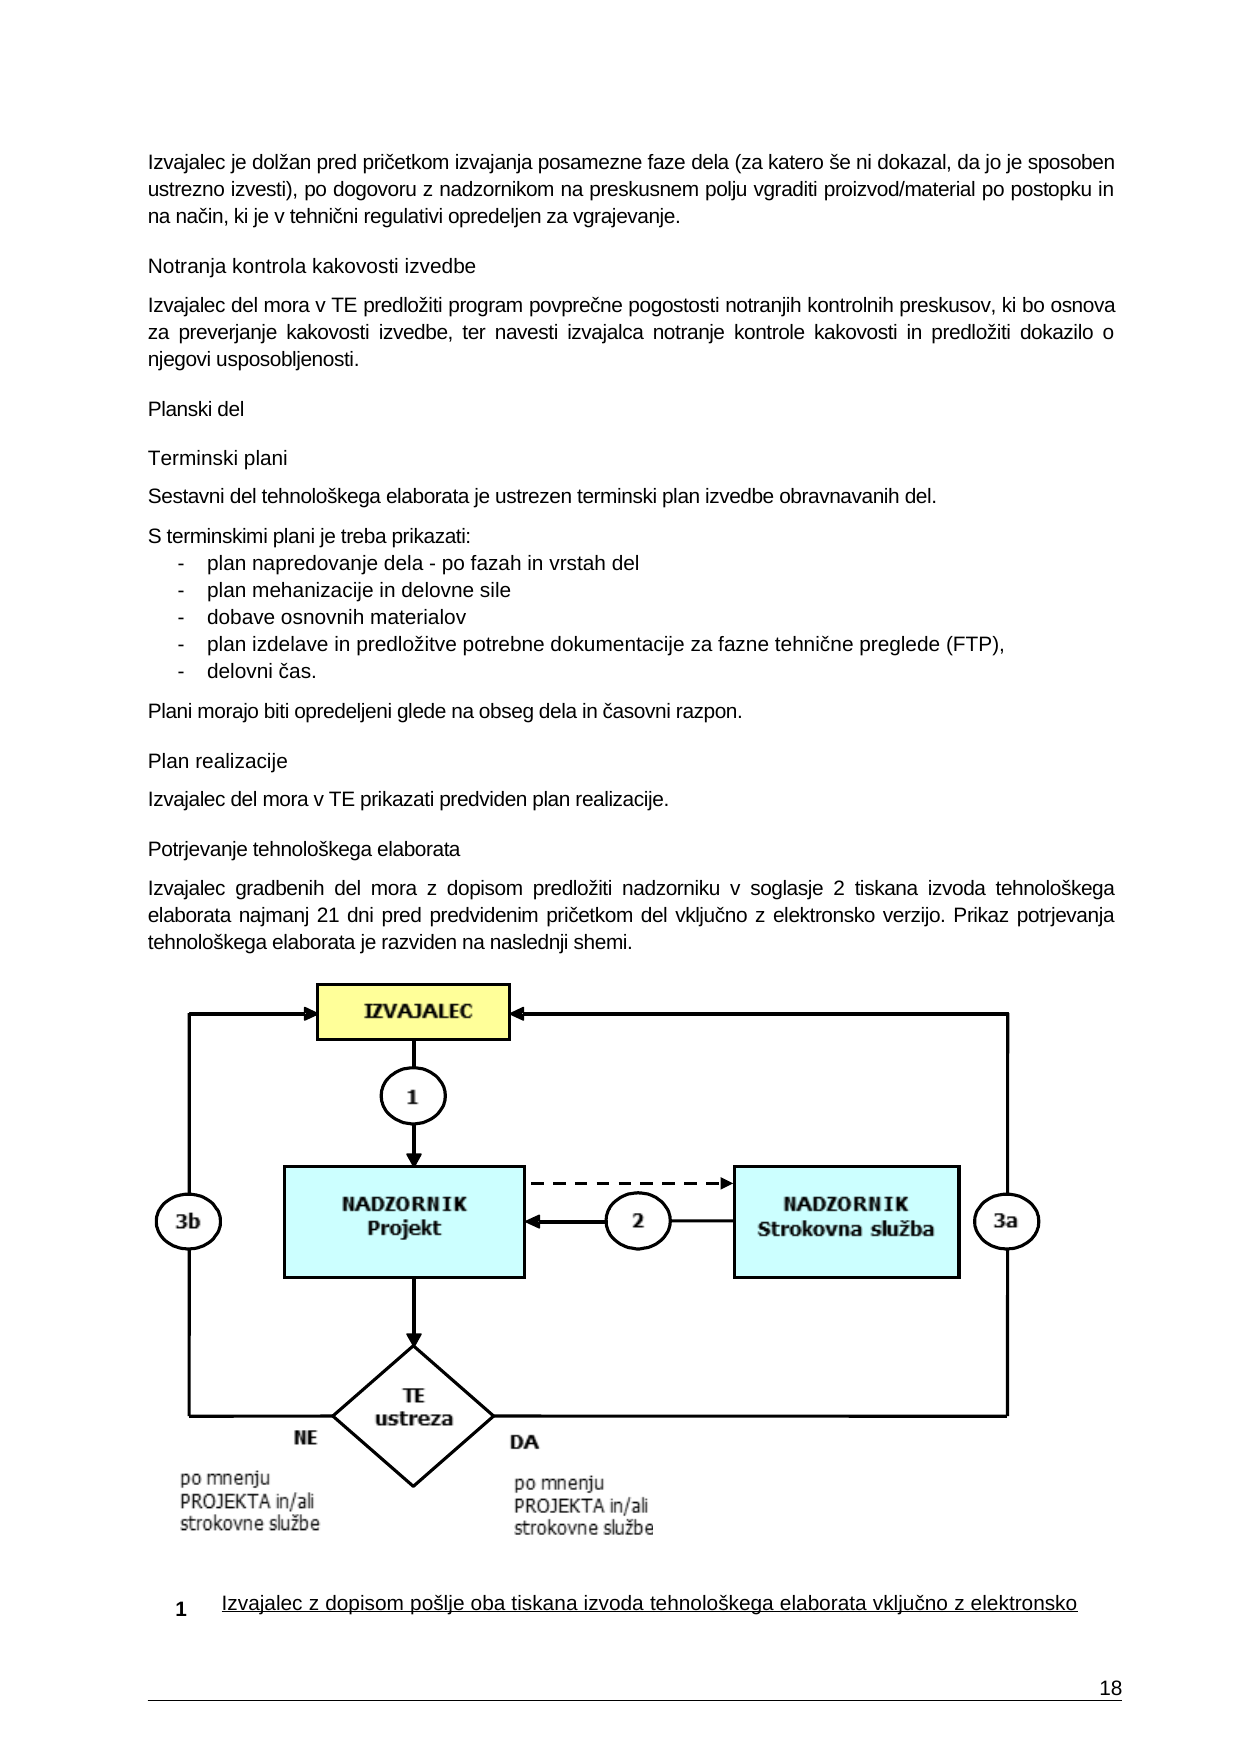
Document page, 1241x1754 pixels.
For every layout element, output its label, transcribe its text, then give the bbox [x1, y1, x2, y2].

text Izvajalec del mora v TE prikazati predviden plan realizacije. [148, 785, 1116, 812]
text Izvajalec gradbenih del mora z dopisom predložiti nadzorniku v soglasje 2 tiskana izvoda tehnološkega elaborata najmanj 21 dni pred predvidenim pričetkom del vključno z elektronsko verzijo. Prikaz potrjevanja tehnološkega elaborata je razviden na naslednji shemi. [148, 874, 1116, 955]
subtitle Terminski plani [148, 446, 1122, 469]
subtitle Notranja kontrola kakovosti izvedbe [148, 254, 1122, 278]
text Plani morajo biti opredeljeni glede na obseg dela in časovni razpon. [148, 697, 1116, 724]
text Izvajalec del mora v TE predložiti program povprečne pogostosti notranjih kontrolnih preskusov, ki bo osnova za preverjanje kakovosti izvedbe, ter navesti izvajalca notranje kontrole kakovosti in predložiti dokazilo o njegovi usposobljenosti. [148, 290, 1116, 372]
list plan izdelave in predložitve potrebne dokumentacije za fazne tehnične preglede (FTP), [177, 630, 1122, 657]
subtitle Potrjevanje tehnološkega elaborata [148, 837, 1122, 861]
text Izvajalec je dolžan pred pričetkom izvajanja posamezne faze dela (za katero še ni dokazal, da jo je sposoben ustrezno izvesti), po dogovoru z nadzornikom na preskusnem polju vgraditi proizvod/material po postopku in na način, ki je v tehnični regulativi opredeljen za vgrajevanje. [148, 148, 1116, 229]
list delovni čas. [177, 657, 1122, 684]
table_header 1 [148, 1590, 214, 1636]
list dobave osnovnih materialov [177, 603, 1122, 630]
subtitle Plan realizacije [148, 749, 1122, 773]
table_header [214, 1590, 1085, 1636]
subtitle Planski del [148, 397, 1122, 421]
list plan napredovanje dela - po fazah in vrstah del [177, 549, 1122, 576]
text S terminskimi plani je treba prikazati: [148, 522, 1116, 549]
text Sestavni del tehnološkega elaborata je ustrezen terminski plan izvedbe obravnavanih del. [148, 482, 1116, 509]
list plan mehanizacije in delovne sile [177, 576, 1122, 603]
